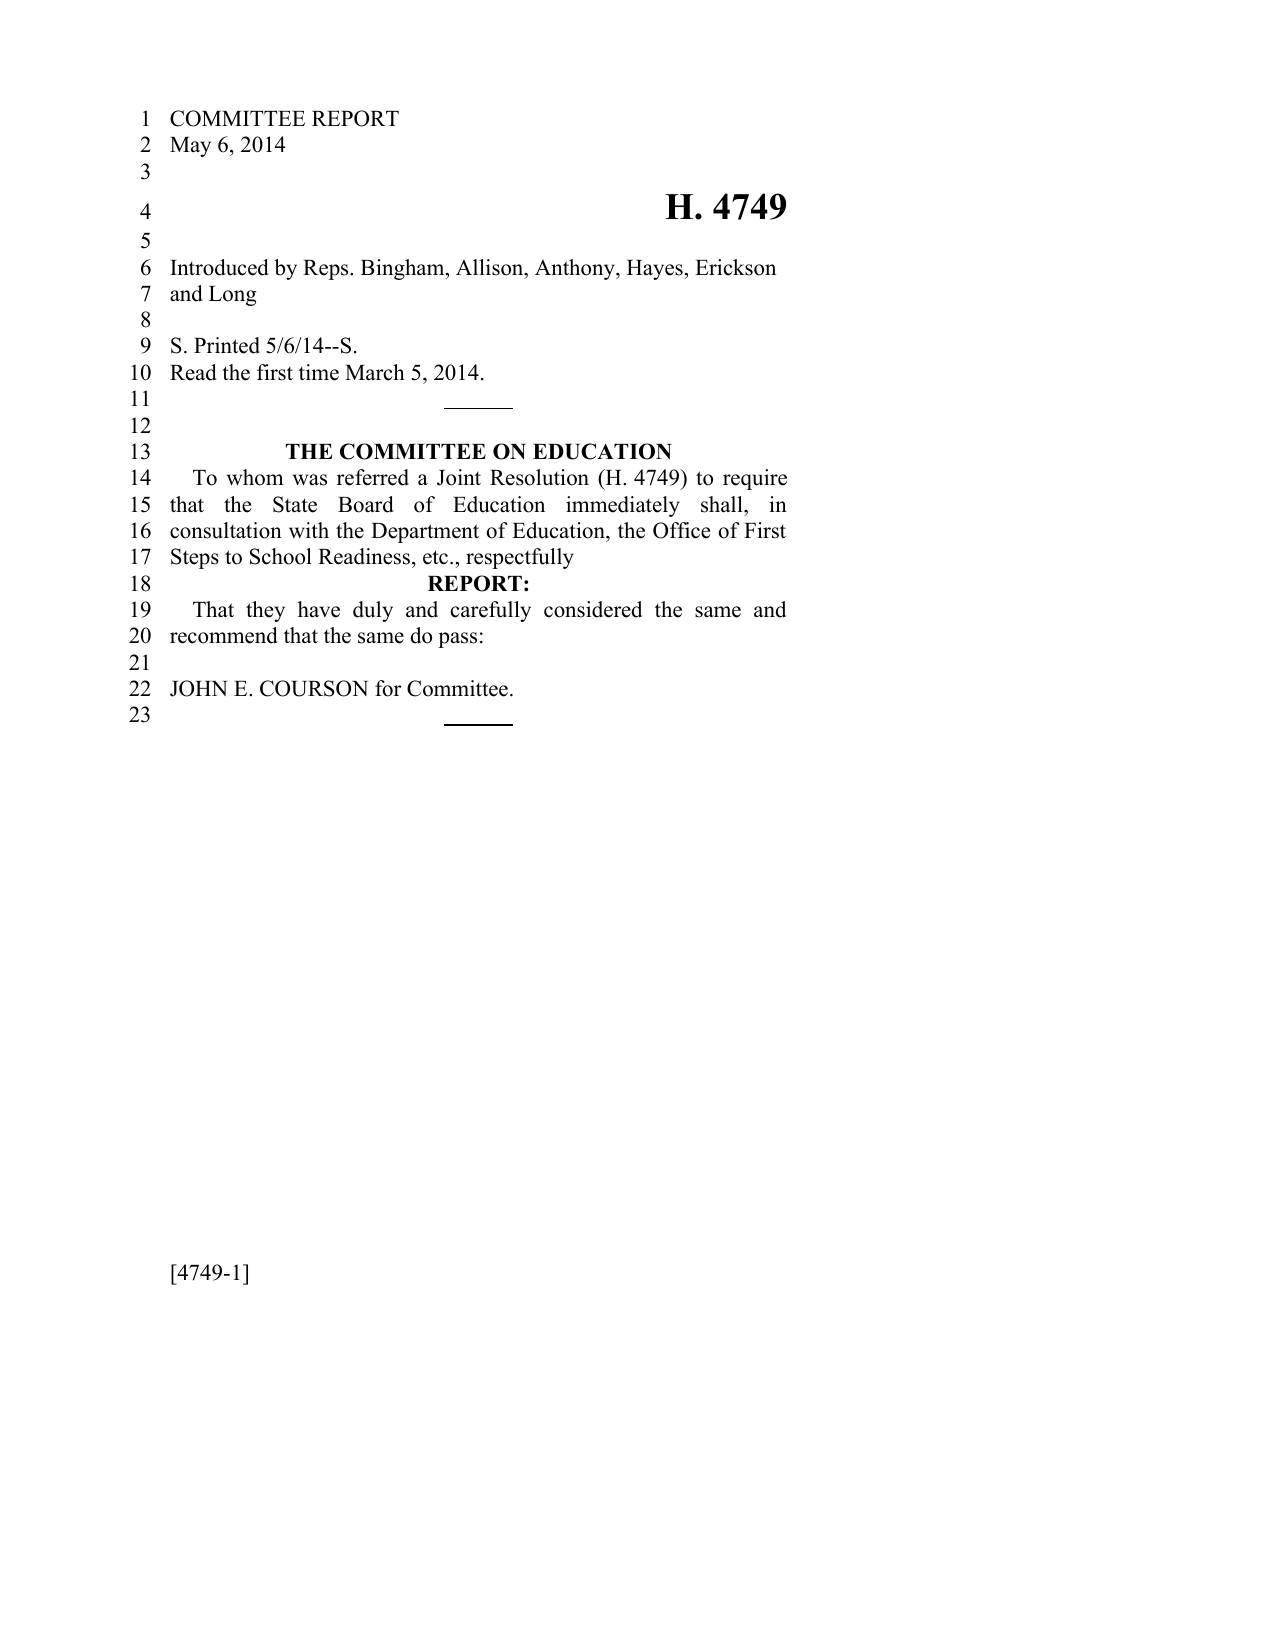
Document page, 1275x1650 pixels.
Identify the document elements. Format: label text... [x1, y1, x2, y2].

text May 6, 2014 [169, 131, 787, 158]
text That they have duly and carefully considered the same and recommend that the same do pass: [169, 596, 787, 649]
text JOHN E. COURSON for Committee. [169, 675, 787, 702]
text Read the first time March 5, 2014. [169, 359, 787, 385]
text Introduced by Reps. Bingham, Allison, Anthony, Hayes, Erickson and Long [169, 253, 787, 306]
text To whom was referred a Joint Resolution (H. 4749) to require that the State Board of Education immediately shall, in consultation with the Department of Education, the Office of First Steps to School Readiness, etc., respectfully [169, 464, 787, 570]
text REPORT: [169, 570, 787, 596]
text S. Printed 5/6/14--S. [169, 333, 787, 359]
text THE COMMITTEE ON EDUCATION [169, 438, 787, 464]
text H. 4749 [169, 184, 787, 227]
text COMMITTEE REPORT [169, 105, 787, 131]
